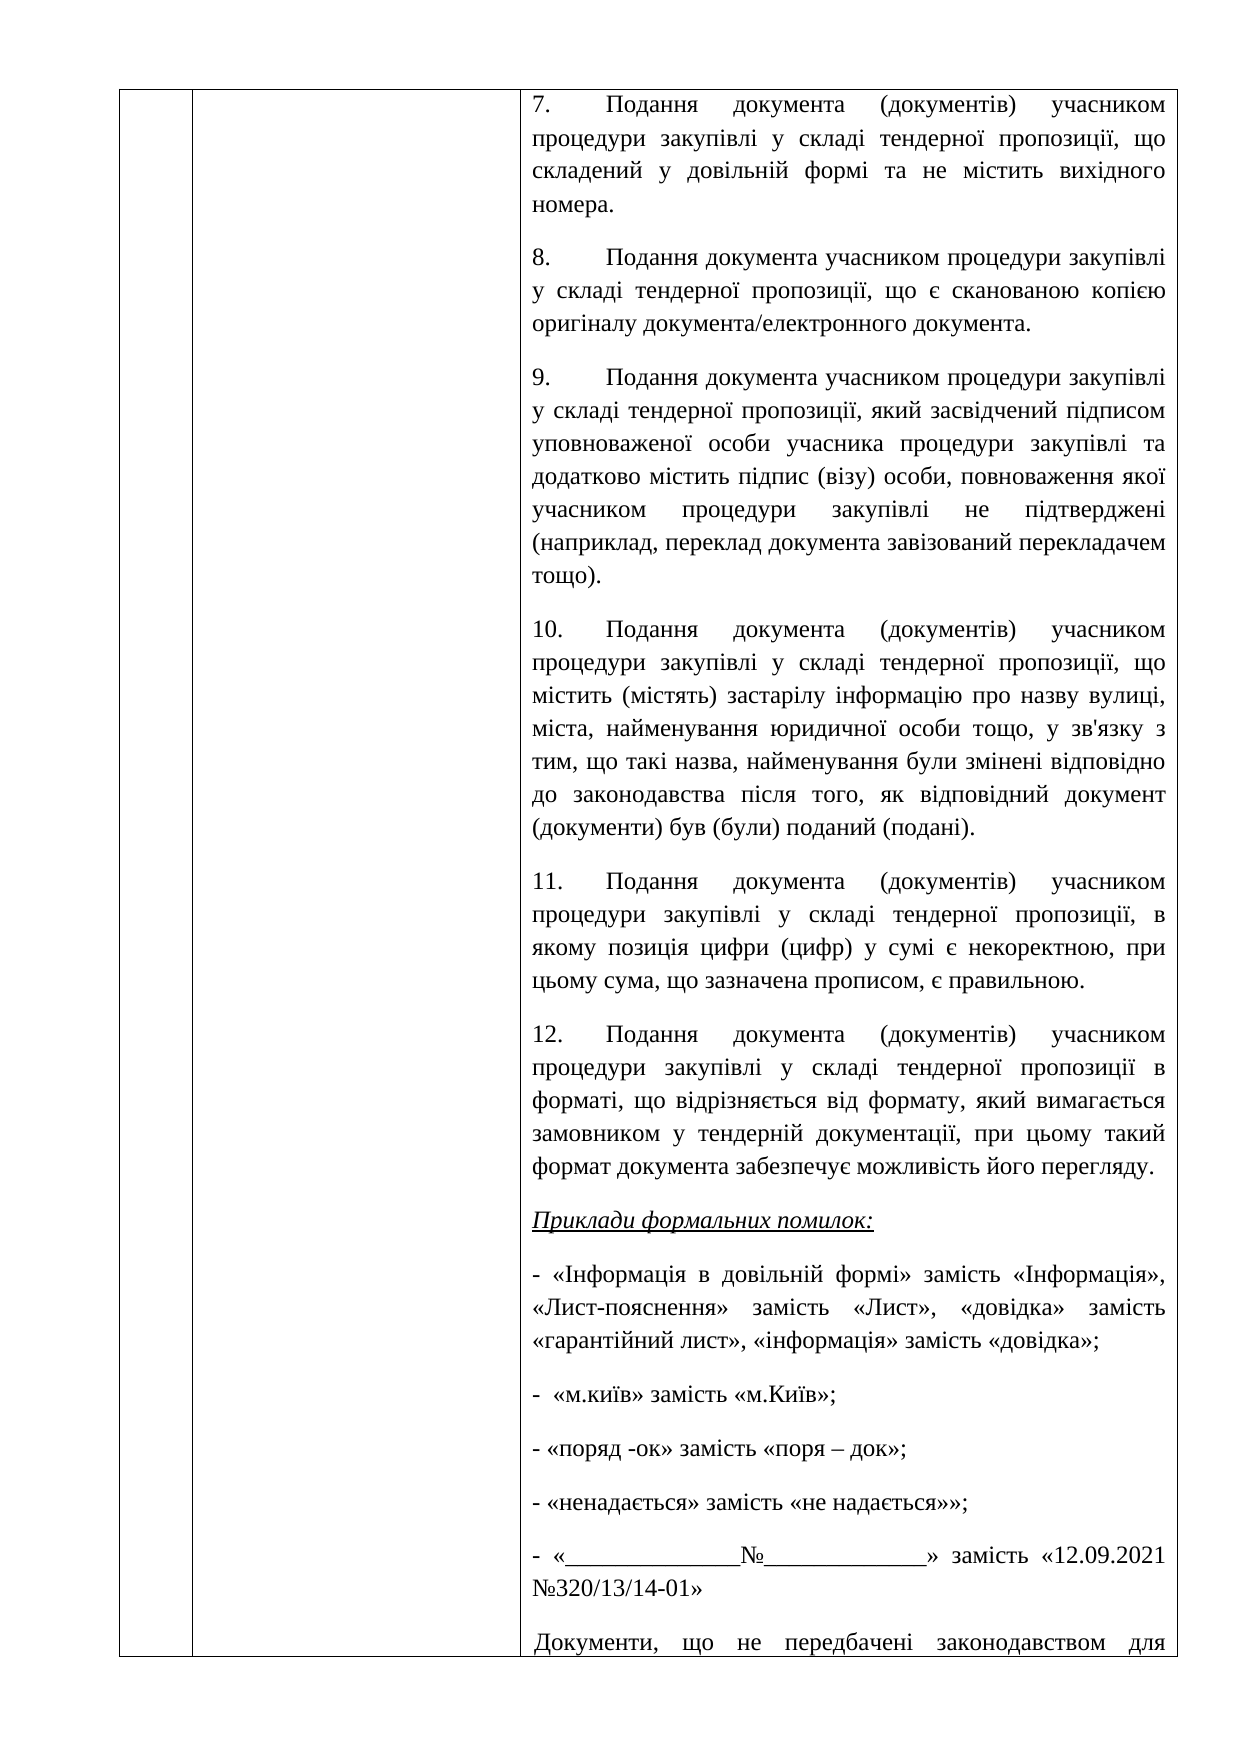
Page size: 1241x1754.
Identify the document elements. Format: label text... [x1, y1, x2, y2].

table_cell 1 [120, 90, 192, 1656]
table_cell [193, 90, 520, 1656]
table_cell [521, 90, 1177, 1656]
